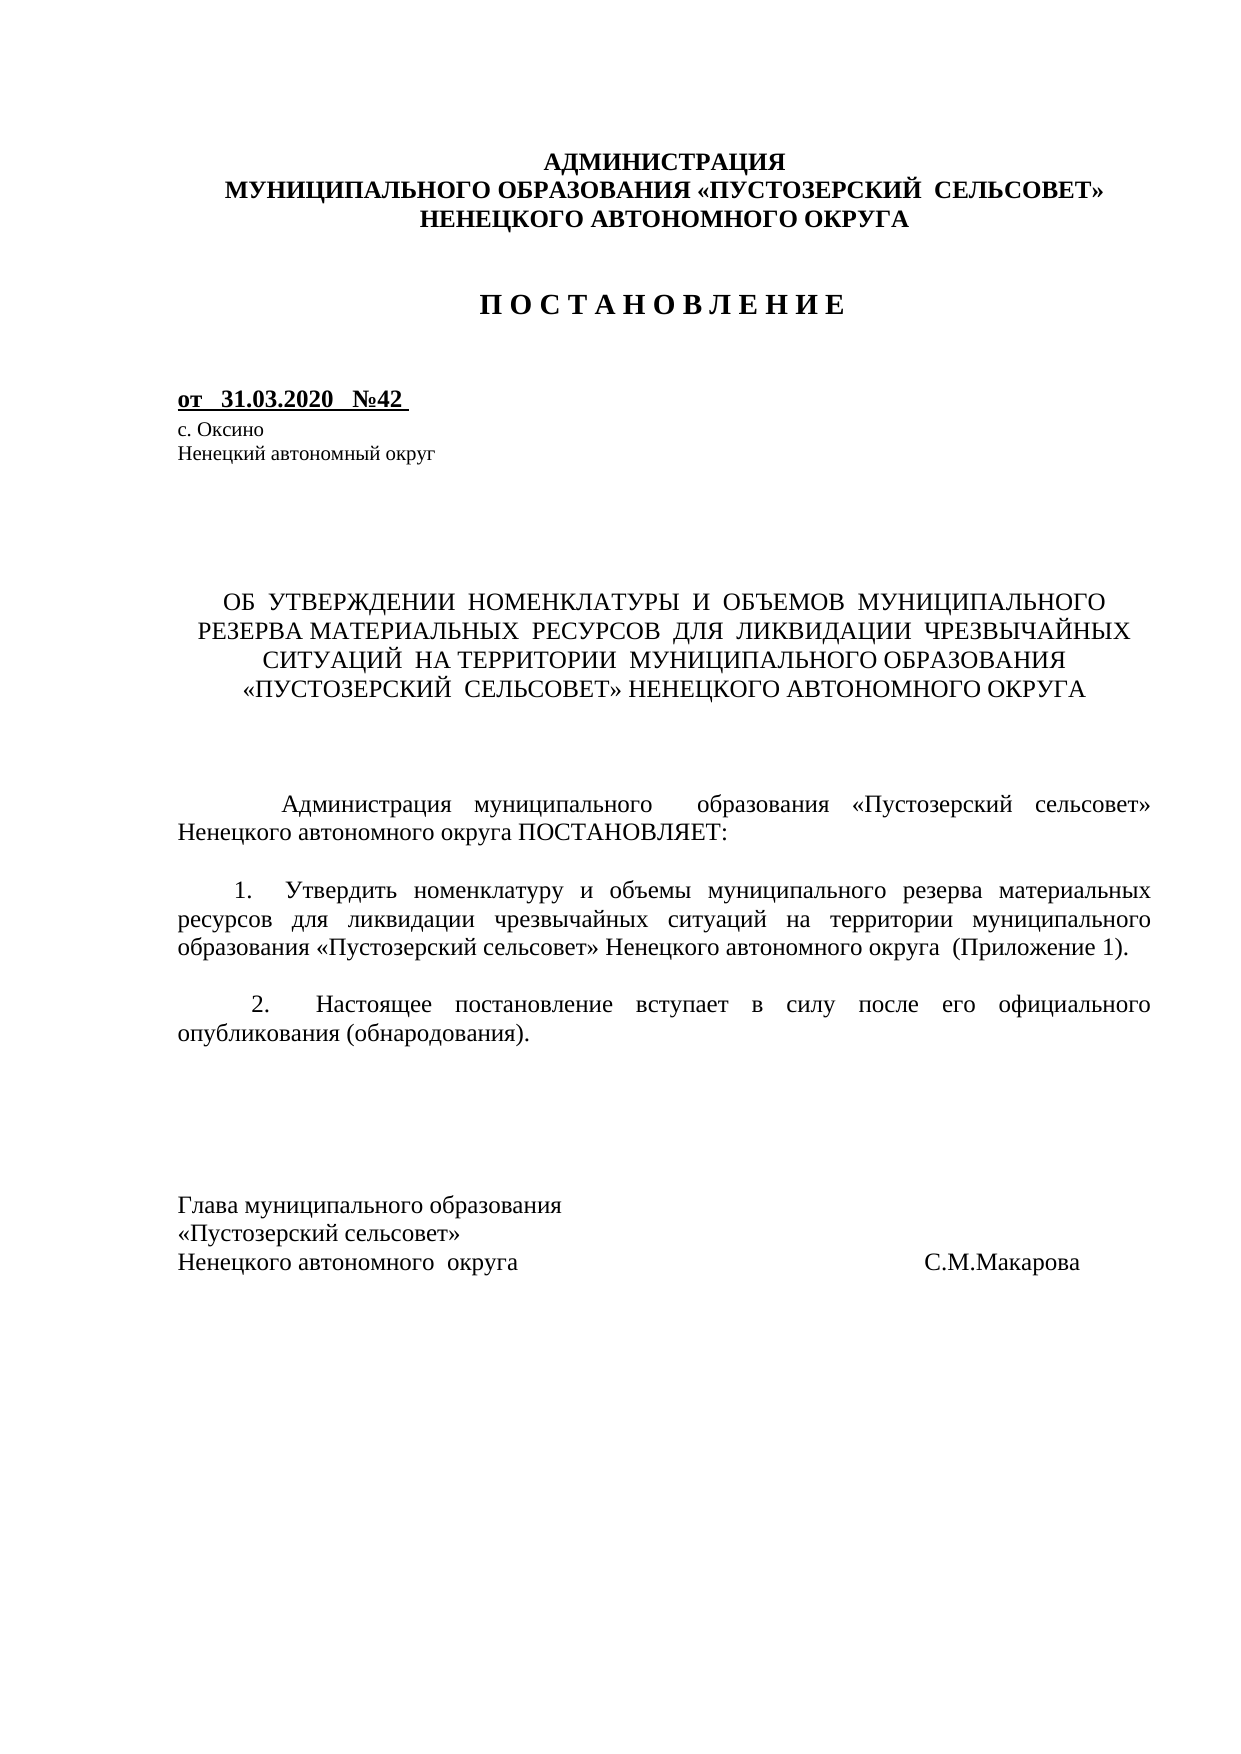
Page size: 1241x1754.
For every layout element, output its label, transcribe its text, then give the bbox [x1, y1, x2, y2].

text АДМИНИСТРАЦИЯ [177, 147, 1152, 176]
text 2. Настоящее постановление вступает в силу после его официального опубликования (обнародования). [177, 989, 1152, 1047]
text Ненецкий автономный округ [177, 441, 1152, 465]
text «Пустозерский сельсовет» [177, 1218, 1152, 1247]
text Глава муниципального образования [177, 1190, 1152, 1218]
text от 31.03.2020 №42 [177, 384, 1152, 413]
text 1. Утвердить номенклатуру и объемы муниципального резерва материальных ресурсов для ликвидации чрезвычайных ситуаций на территории муниципального образования «Пустозерский сельсовет» Ненецкого автономного округа (Приложение 1). [177, 875, 1152, 961]
text МУНИЦИПАЛЬНОГО ОБРАЗОВАНИЯ «ПУСТОЗЕРСКИЙ СЕЛЬСОВЕТ» [177, 176, 1152, 204]
text Ненецкого автономного округа С.М.Макарова [177, 1247, 1152, 1276]
text НЕНЕЦКОГО АВТОНОМНОГО ОКРУГА [177, 204, 1152, 233]
text с. Оксино [177, 417, 1152, 441]
text ОБ УТВЕРЖДЕНИИ НОМЕНКЛАТУРЫ И ОБЪЕМОВ МУНИЦИПАЛЬНОГО РЕЗЕРВА МАТЕРИАЛЬНЫХ РЕСУРСОВ ДЛЯ ЛИКВИДАЦИИ ЧРЕЗВЫЧАЙНЫХ СИТУАЦИЙ НА ТЕРРИТОРИИ МУНИЦИПАЛЬНОГО ОБРАЗОВАНИЯ «ПУСТОЗЕРСКИЙ СЕЛЬСОВЕТ» НЕНЕЦКОГО АВТОНОМНОГО ОКРУГА [177, 587, 1152, 702]
subtitle П О С Т А Н О В Л Е Н И Е [177, 287, 1147, 320]
text Администрация муниципального образования «Пустозерский сельсовет» Ненецкого автономного округа ПОСТАНОВЛЯЕТ: [177, 789, 1152, 846]
